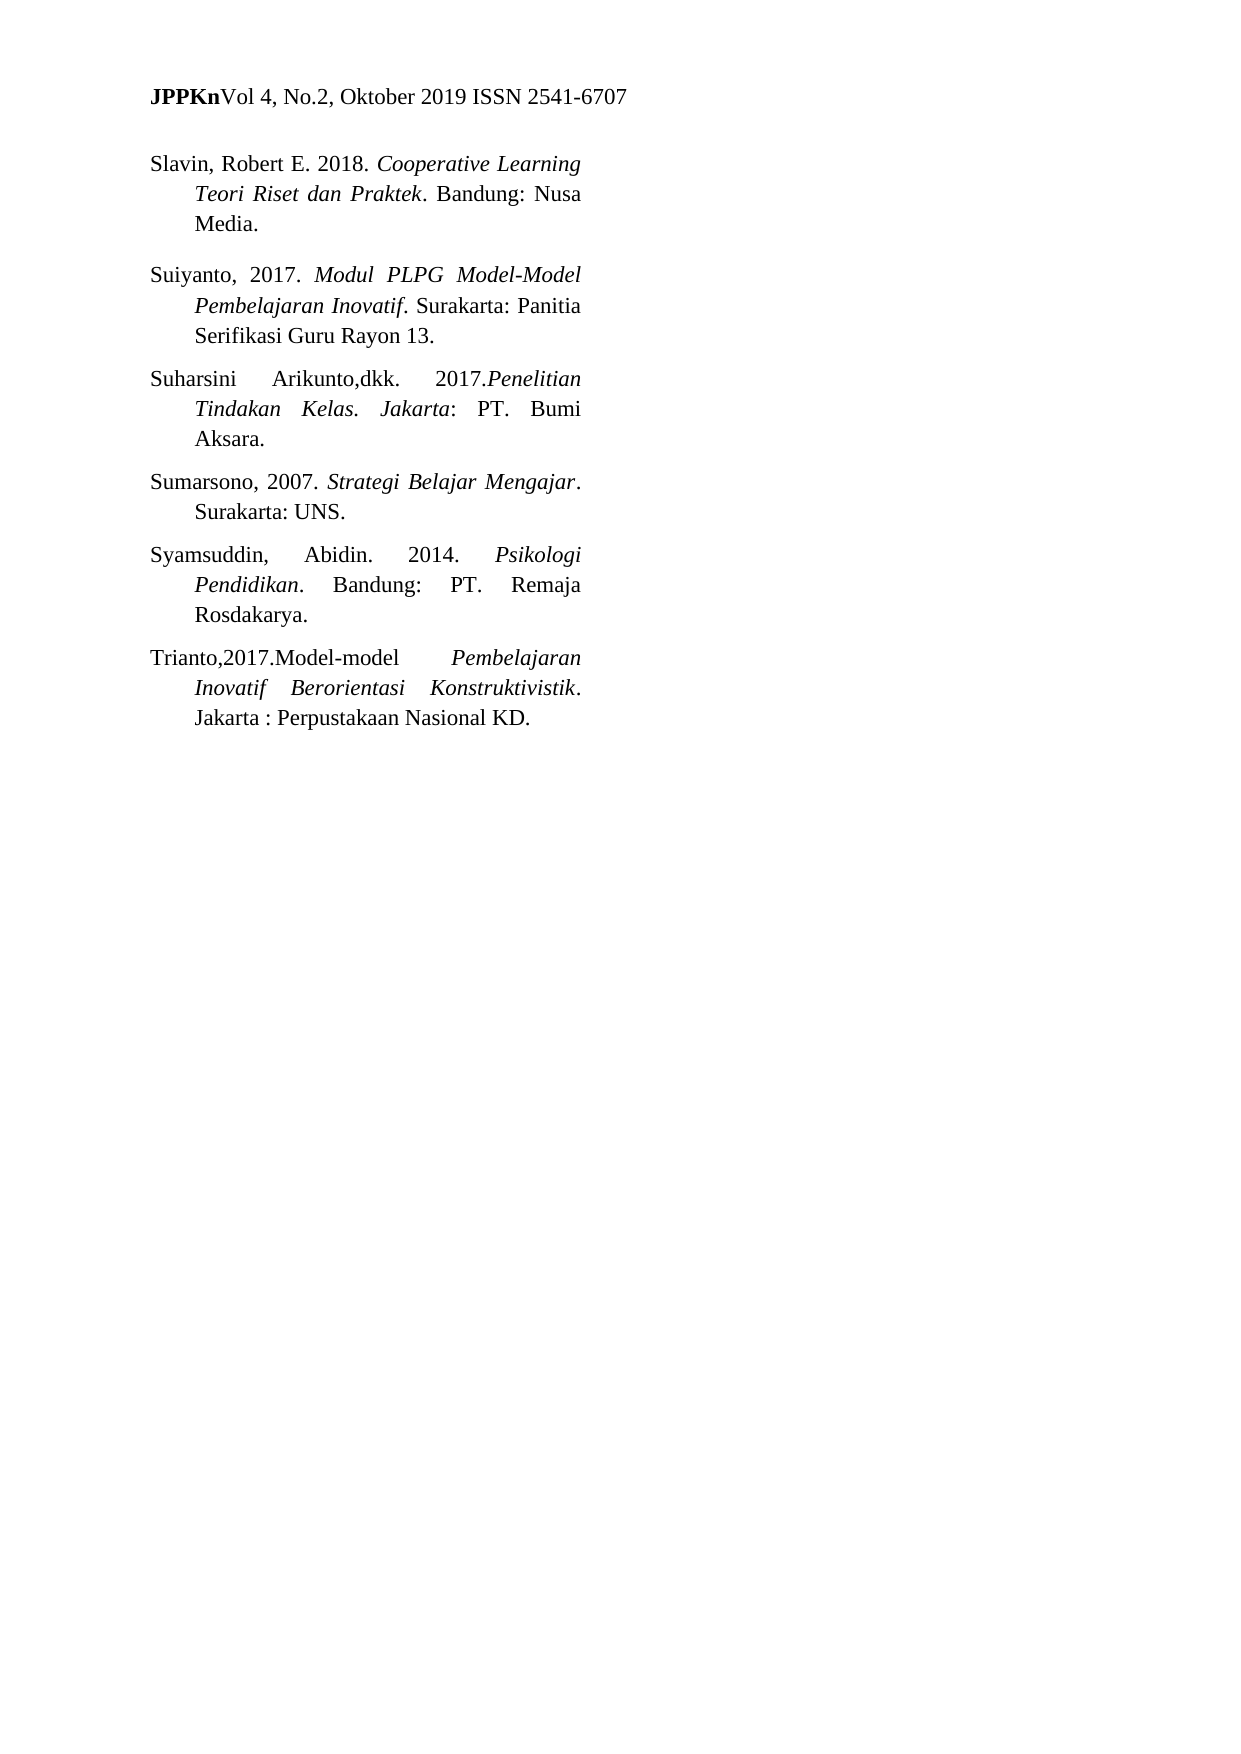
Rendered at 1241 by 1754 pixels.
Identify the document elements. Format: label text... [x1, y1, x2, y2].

text Syamsuddin, Abidin. 2014. Psikologi Pendidikan. Bandung: PT. Remaja Rosdakarya. [150, 541, 581, 627]
text Slavin, Robert E. 2018. Cooperative Learning Teori Riset dan Praktek. Bandung: Nusa Media. [150, 150, 581, 237]
text Suiyanto, 2017. Modul PLPG Model-Model Pembelajaran Inovatif. Surakarta: Panitia Serifikasi Guru Rayon 13. [150, 261, 581, 348]
text Suharsini Arikunto,dkk. 2017.Penelitian Tindakan Kelas. Jakarta: PT. Bumi Aksara. [150, 364, 581, 451]
text Sumarsono, 2007. Strategi Belajar Mengajar. Surakarta: UNS. [150, 468, 581, 524]
text Trianto,2017.Model-model Pembelajaran Inovatif Berorientasi Konstruktivistik. Jakarta : Perpustakaan Nasional KD. [150, 644, 581, 731]
